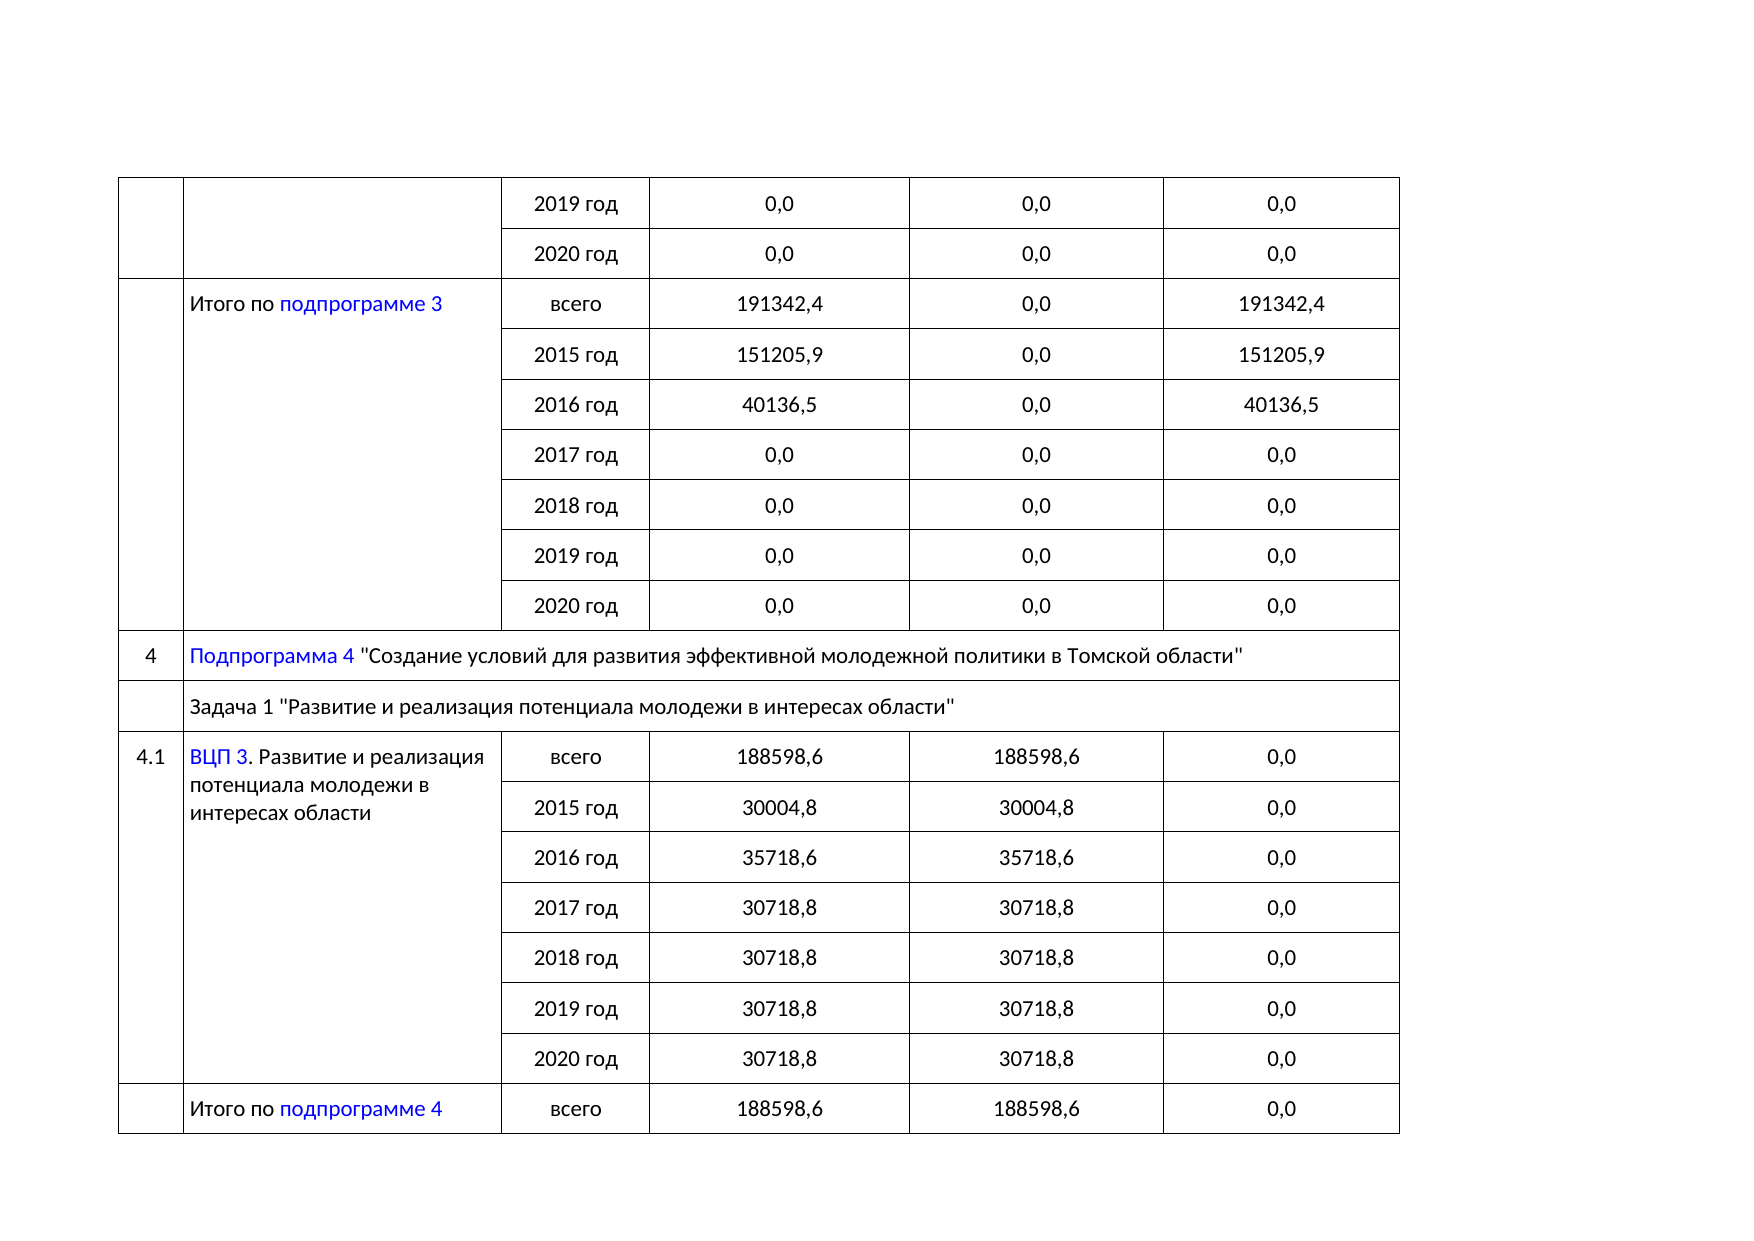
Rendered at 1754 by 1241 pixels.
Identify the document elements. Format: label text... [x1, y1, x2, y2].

table_cell 30718,8 [910, 933, 1163, 982]
table_cell 0,0 [1164, 933, 1399, 982]
table_cell 0,0 [910, 530, 1163, 580]
table_cell 30718,8 [910, 1034, 1163, 1083]
table_cell 0,0 [1164, 530, 1399, 580]
table_cell ВЦП 3. Развитие и реализация потенциала молодежи в интересах области [184, 732, 501, 1083]
table_cell Задача 1 "Развитие и реализация потенциала молодежи в интересах области" [184, 681, 1399, 731]
table_cell 0,0 [650, 530, 909, 580]
table_cell 0,0 [1164, 480, 1399, 529]
table_cell 30004,8 [910, 782, 1163, 831]
table_cell 0,0 [1164, 983, 1399, 1032]
table_cell 30004,8 [650, 782, 909, 831]
table_cell 2015 год [502, 329, 649, 378]
table_cell 0,0 [910, 581, 1163, 630]
table_cell 0,0 [650, 430, 909, 479]
table_cell 188598,6 [910, 1084, 1163, 1133]
table_cell 2020 год [502, 229, 649, 278]
table_cell 0,0 [1164, 581, 1399, 630]
table_cell 2020 год [502, 1034, 649, 1083]
table_cell [119, 681, 183, 731]
table_cell 30718,8 [650, 983, 909, 1032]
table_cell всего [502, 732, 649, 781]
table_cell 2019 год [502, 983, 649, 1032]
table_cell 2016 год [502, 832, 649, 882]
table_cell 0,0 [910, 430, 1163, 479]
table_cell 30718,8 [650, 883, 909, 932]
table_cell 2019 год [502, 178, 649, 227]
table_cell 40136,5 [1164, 380, 1399, 429]
table_cell 2015 год [502, 782, 649, 831]
table_cell 30718,8 [910, 883, 1163, 932]
table_cell 0,0 [910, 229, 1163, 278]
table_cell всего [502, 1084, 649, 1133]
table_cell 35718,6 [910, 832, 1163, 882]
table_cell 0,0 [650, 581, 909, 630]
table_cell 2018 год [502, 480, 649, 529]
table_cell 35718,6 [650, 832, 909, 882]
table_cell 0,0 [910, 380, 1163, 429]
table_cell 0,0 [910, 279, 1163, 328]
table_cell 0,0 [650, 178, 909, 227]
table_cell [119, 279, 183, 630]
table_cell 0,0 [1164, 832, 1399, 882]
table_cell 0,0 [1164, 732, 1399, 781]
table_cell 2017 год [502, 430, 649, 479]
table_cell 0,0 [1164, 430, 1399, 479]
table_cell 0,0 [1164, 883, 1399, 932]
table_cell 188598,6 [910, 732, 1163, 781]
table_cell 4 [119, 631, 183, 680]
table_cell 2017 год [502, 883, 649, 932]
table_cell 30718,8 [650, 1034, 909, 1083]
table_cell всего [502, 279, 649, 328]
table_cell 2018 год [502, 933, 649, 982]
table_cell 0,0 [910, 480, 1163, 529]
table_cell 0,0 [1164, 782, 1399, 831]
table_cell 0,0 [1164, 229, 1399, 278]
table_cell 151205,9 [650, 329, 909, 378]
table_cell 2016 год [502, 380, 649, 429]
table_cell 0,0 [1164, 1034, 1399, 1083]
table_cell [119, 1084, 183, 1133]
table_cell 191342,4 [1164, 279, 1399, 328]
table_cell Итого по подпрограмме 3 [184, 279, 501, 630]
table_cell 30718,8 [650, 933, 909, 982]
table_cell 151205,9 [1164, 329, 1399, 378]
table_cell 30718,8 [910, 983, 1163, 1032]
table_cell 2020 год [502, 581, 649, 630]
table_cell 40136,5 [650, 380, 909, 429]
table_cell Подпрограмма 4 "Создание условий для развития эффективной молодежной политики в Томской области" [184, 631, 1399, 680]
table_cell 0,0 [1164, 178, 1399, 227]
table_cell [184, 1084, 501, 1133]
table_cell 188598,6 [650, 1084, 909, 1133]
table_cell 0,0 [910, 329, 1163, 378]
table_cell 2019 год [502, 530, 649, 580]
table_cell 0,0 [910, 178, 1163, 227]
table_cell 0,0 [1164, 1084, 1399, 1133]
table_cell 4.1 [119, 732, 183, 1083]
table_cell 0,0 [650, 229, 909, 278]
table_cell 191342,4 [650, 279, 909, 328]
table_cell 0,0 [650, 480, 909, 529]
table_cell 188598,6 [650, 732, 909, 781]
